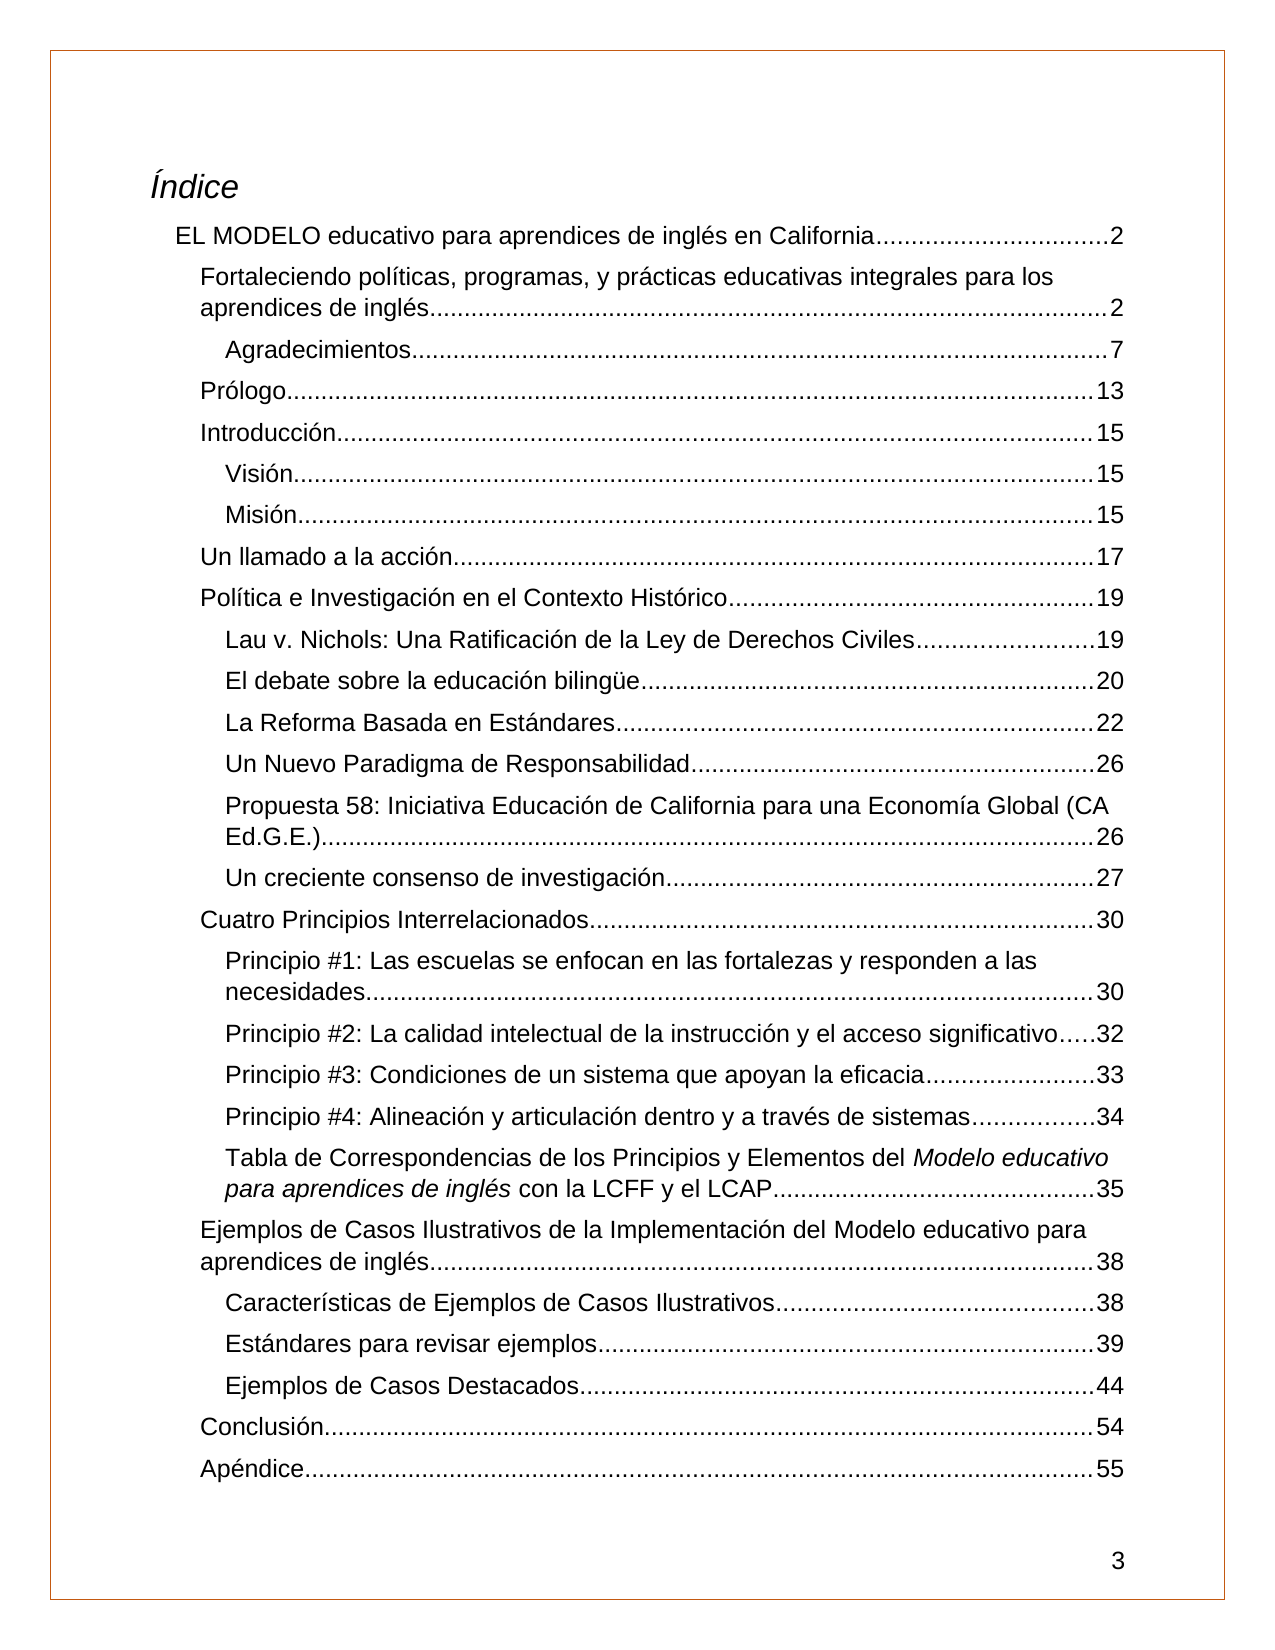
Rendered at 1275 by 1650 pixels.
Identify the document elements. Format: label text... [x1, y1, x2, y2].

text La Reforma Basada en Estándares 22 [225, 708, 1125, 736]
text Principio #4: Alineación y articulación dentro y a través de sistemas 34 [225, 1101, 1125, 1130]
text EL MODELO educativo para aprendices de inglés en California 2 [175, 221, 1125, 249]
text Apéndice 55 [200, 1454, 1125, 1482]
text Política e Investigación en el Contexto Histórico 19 [200, 583, 1125, 612]
text Tabla de Correspondencias de los Principios y Elementos del Modelo educativo para aprendices de inglés con la LCFF y el LCAP 35 [225, 1143, 1125, 1203]
text Principio #1: Las escuelas se enfocan en las fortalezas y responden a las necesidades 30 [225, 946, 1125, 1006]
text Características de Ejemplos de Casos Ilustrativos 38 [225, 1288, 1125, 1317]
text Conclusión 54 [200, 1412, 1125, 1441]
text Lau v. Nichols: Una Ratificación de la Ley de Derechos Civiles 19 [225, 625, 1125, 653]
text Principio #2: La calidad intelectual de la instrucción y el acceso significativo 32 [225, 1018, 1125, 1047]
text Visión 15 [225, 459, 1125, 488]
text Un creciente consenso de investigación 27 [225, 863, 1125, 892]
text Principio #3: Condiciones de un sistema que apoyan la eficacia 33 [225, 1060, 1125, 1089]
text Un Nuevo Paradigma de Responsabilidad 26 [225, 749, 1125, 778]
text Propuesta 58: Iniciativa Educación de California para una Economía Global (CA Ed.G.E.) 26 [225, 791, 1125, 850]
text Fortaleciendo políticas, programas, y prácticas educativas integrales para los aprendices de inglés 2 [200, 262, 1125, 322]
text Ejemplos de Casos Destacados 44 [225, 1371, 1125, 1399]
text Ejemplos de Casos Ilustrativos de la Implementación del Modelo educativo para aprendices de inglés 38 [200, 1215, 1125, 1275]
text Cuatro Principios Interrelacionados 30 [200, 904, 1125, 933]
text Estándares para revisar ejemplos 39 [225, 1329, 1125, 1358]
text El debate sobre la educación bilingüe 20 [225, 666, 1125, 695]
subtitle Índice [150, 167, 1125, 205]
text Prólogo 13 [200, 376, 1125, 405]
text Agradecimientos 7 [225, 334, 1125, 363]
text Un llamado a la acción 17 [200, 542, 1125, 571]
text Misión 15 [225, 500, 1125, 529]
text Introducción 15 [200, 417, 1125, 446]
